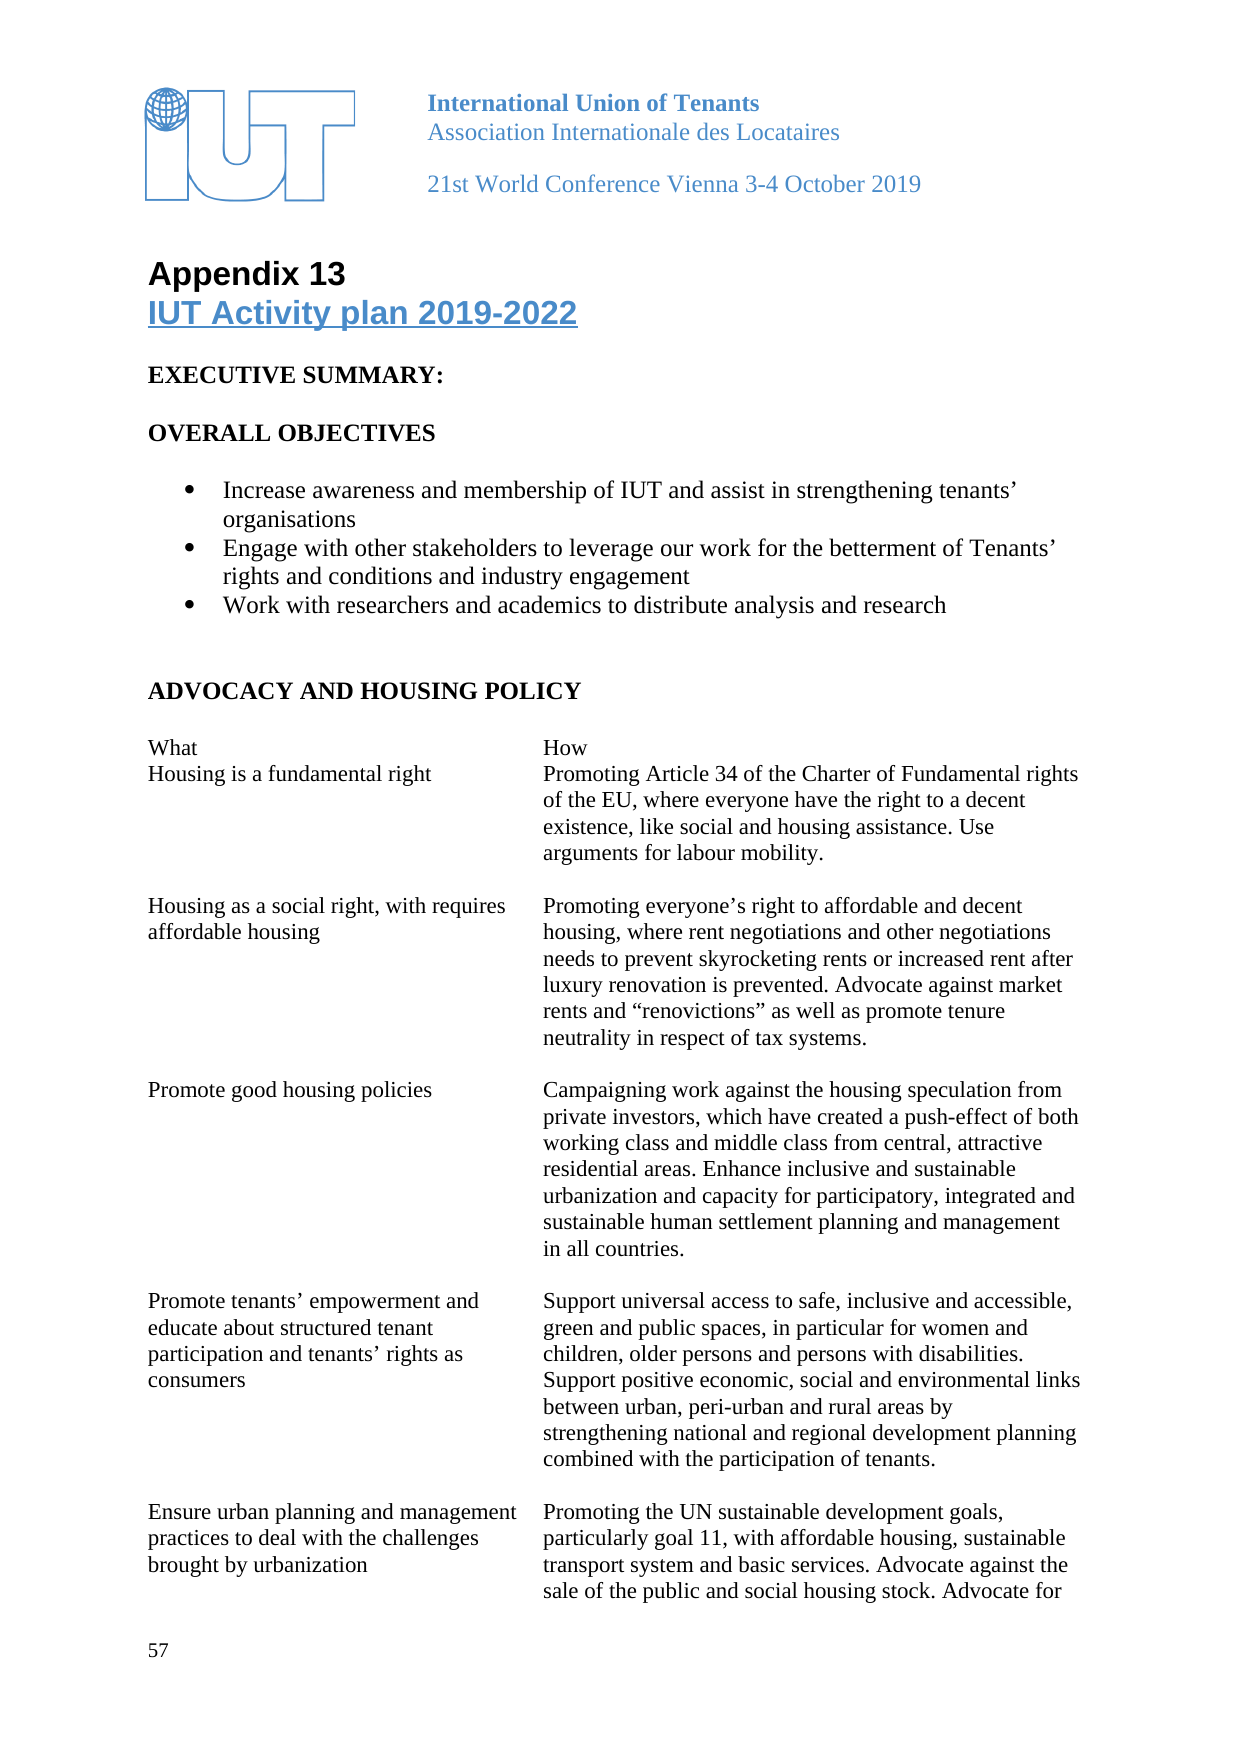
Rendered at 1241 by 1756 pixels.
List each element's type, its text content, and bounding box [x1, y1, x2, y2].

table_header How [532, 734, 1093, 760]
subtitle IUT Activity plan 2019-2022 [148, 293, 1093, 331]
table_cell Support universal access to safe, inclusive and accessible, green and public spaces, in particular for women and children, older persons and persons with disabilities. Support positive economic, social and environmental links between urban, peri-urban and rural areas by strengthening national and regional development planning combined with the participation of tenants. [532, 1287, 1093, 1498]
table_cell Housing as a social right, with requires affordable housing [136, 892, 532, 1076]
text ADVOCACY AND HOUSING POLICY [148, 676, 1093, 705]
table_cell Promote tenants’ empowerment and educate about structured tenant participation and tenants’ rights as consumers [136, 1287, 532, 1498]
list Work with researchers and academics to distribute analysis and research [185, 590, 1093, 619]
table_cell Promote good housing policies [136, 1076, 532, 1287]
subtitle Appendix 13 [148, 254, 1093, 293]
text OVERALL OBJECTIVES [148, 418, 1093, 446]
text EXECUTIVE SUMMARY: [148, 360, 1093, 389]
table_cell Campaigning work against the housing speculation from private investors, which have created a push-effect of both working class and middle class from central, attractive residential areas. Enhance inclusive and sustainable urbanization and capacity for participatory, integrated and sustainable human settlement planning and management in all countries. [532, 1076, 1093, 1287]
list Increase awareness and membership of IUT and assist in strengthening tenants’ organisations [185, 475, 1093, 533]
table_cell Ensure urban planning and management practices to deal with the challenges brought by urbanization [136, 1498, 532, 1603]
table_cell Housing is a fundamental right [136, 760, 532, 892]
table_cell Promoting everyone’s right to affordable and decent housing, where rent negotiations and other negotiations needs to prevent skyrocketing rents or increased rent after luxury renovation is prevented. Advocate against market rents and “renovictions” as well as promote tenure neutrality in respect of tax systems. [532, 892, 1093, 1076]
list Engage with other stakeholders to leverage our work for the betterment of Tenants’ rights and conditions and industry engagement [185, 533, 1093, 590]
table_header What [136, 734, 532, 760]
table_cell Promoting Article 34 of the Charter of Fundamental rights of the EU, where everyone have the right to a decent existence, like social and housing assistance. Use arguments for labour mobility. [532, 760, 1093, 892]
picture [144, 87, 356, 202]
